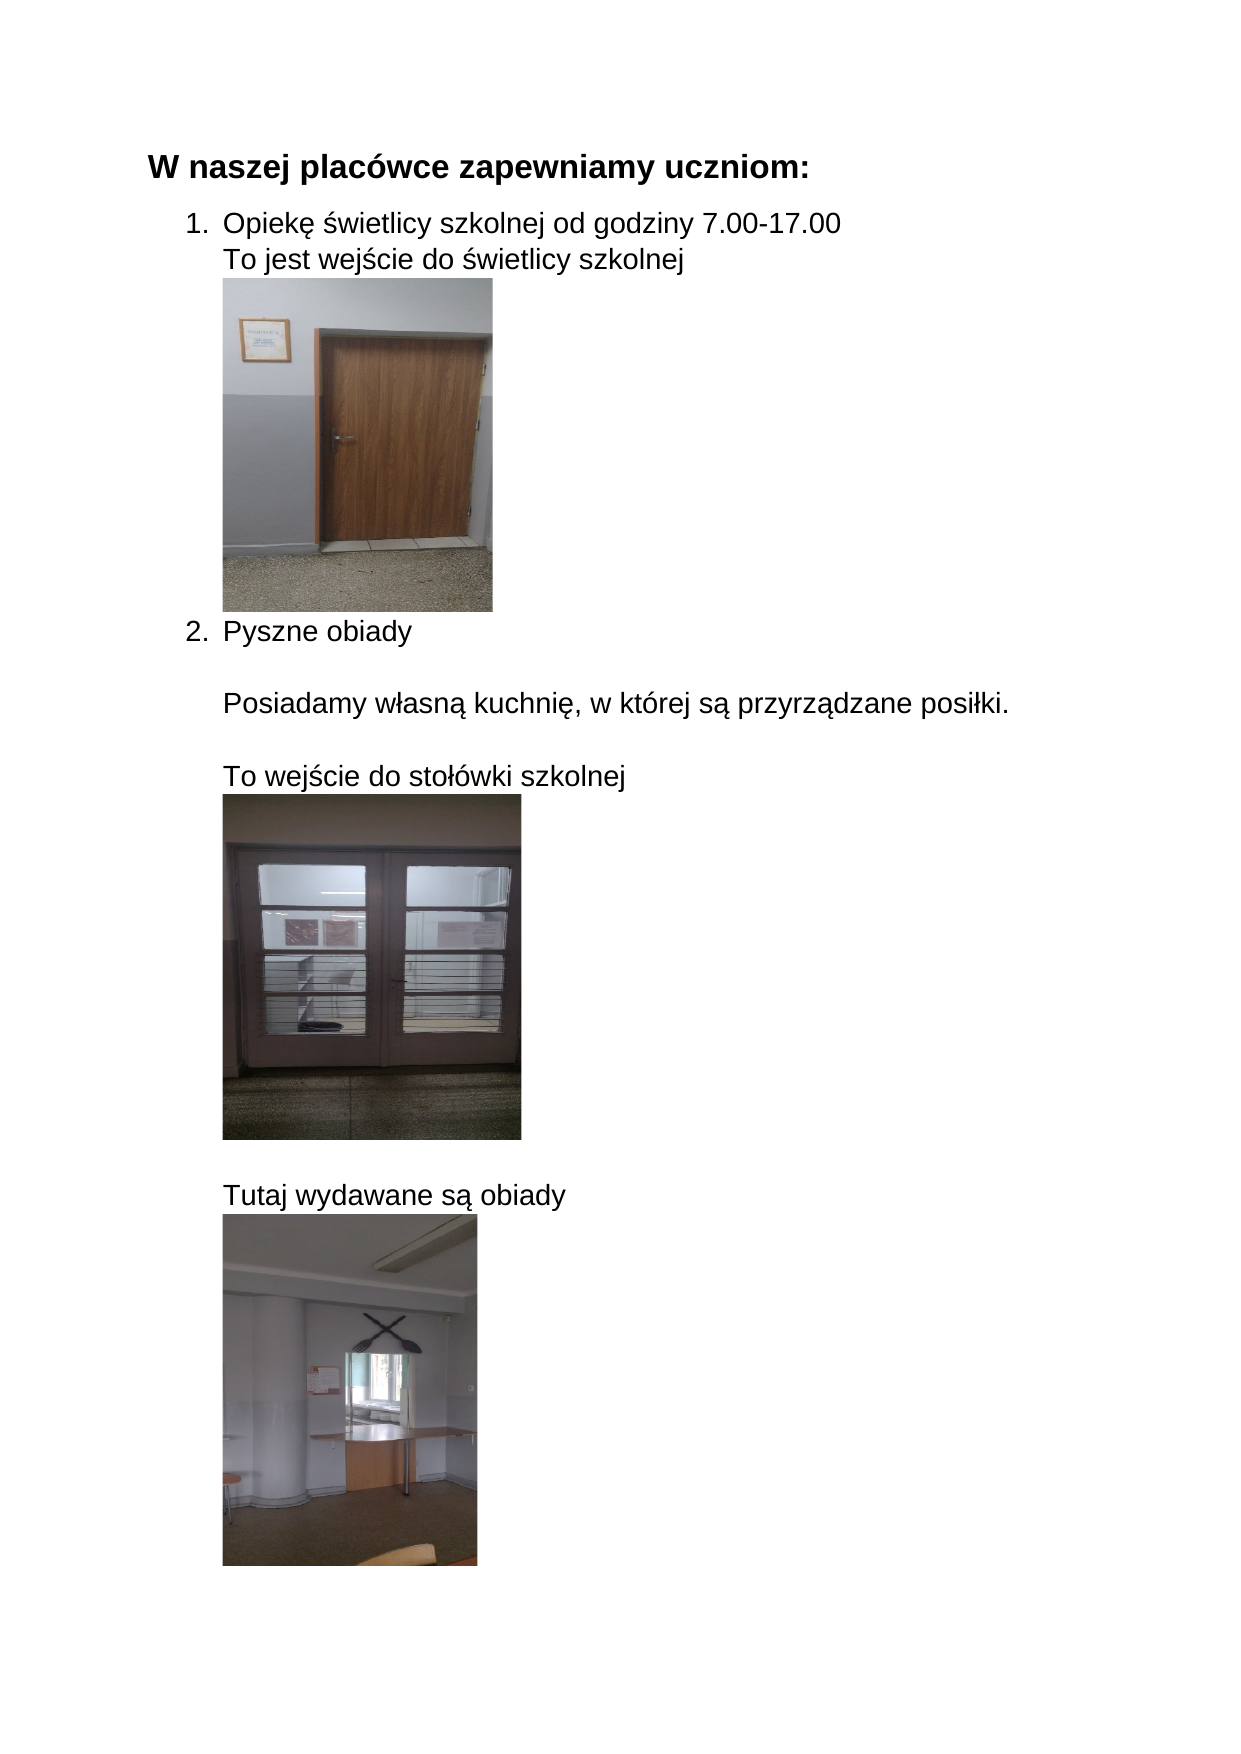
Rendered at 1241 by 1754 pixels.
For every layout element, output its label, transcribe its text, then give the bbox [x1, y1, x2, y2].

list To jest wejście do świetlicy szkolnej [223, 242, 1093, 275]
picture [222, 1214, 478, 1566]
text W naszej placówce zapewniamy uczniom: [148, 148, 1093, 186]
list Posiadamy własną kuchnię, w której są przyrządzane posiłki. [223, 686, 1093, 720]
list Pyszne obiady [185, 614, 1093, 647]
picture [222, 278, 493, 612]
list To wejście do stołówki szkolnej [223, 758, 1093, 792]
list Tutaj wydawane są obiady [223, 1178, 1093, 1212]
list Opiekę świetlicy szkolnej od godziny 7.00-17.00 [185, 206, 1093, 239]
picture [222, 794, 522, 1140]
